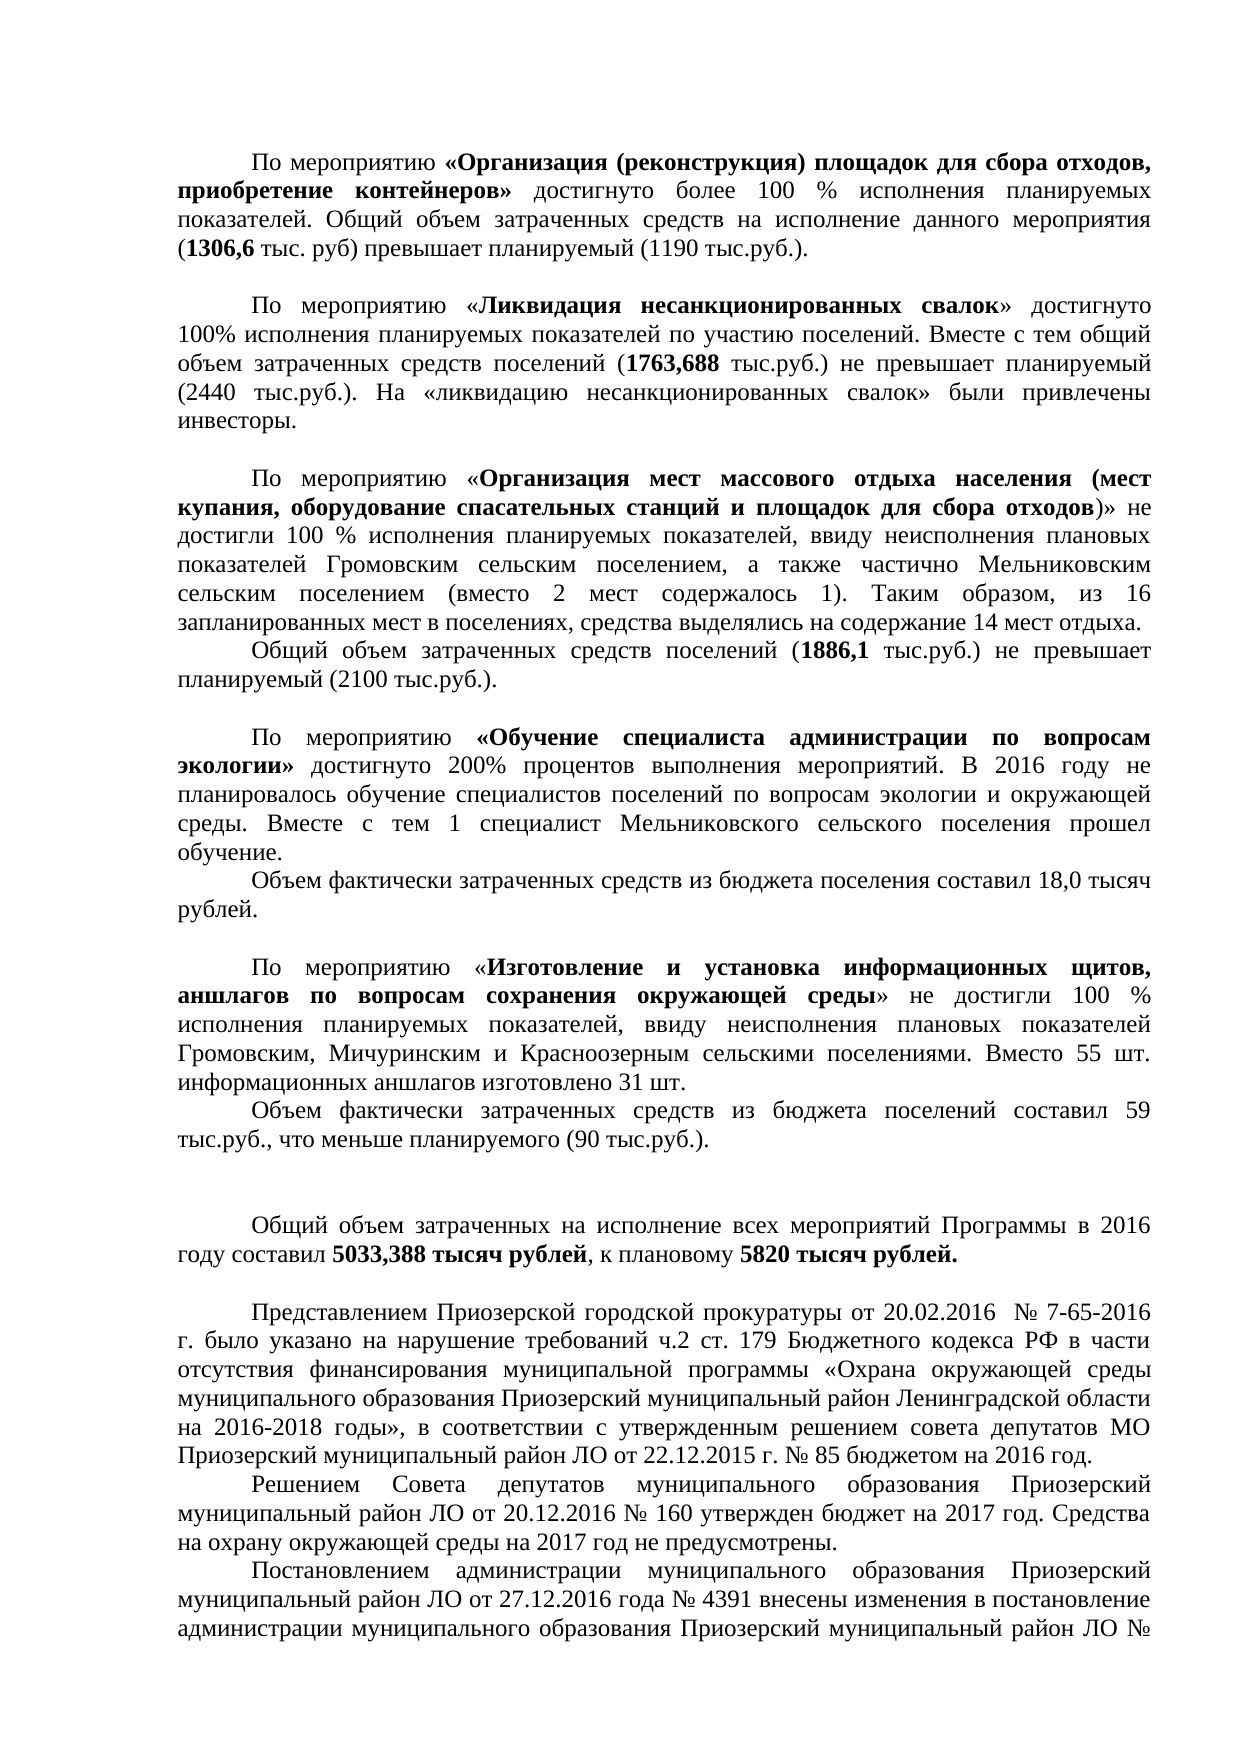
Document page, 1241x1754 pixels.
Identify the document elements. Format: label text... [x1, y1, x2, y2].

text Решением Совета депутатов муниципального образования Приозерский муниципальный район ЛО от 20.12.2016 № 160 утвержден бюджет на 2017 год. Средства на охрану окружающей среды на 2017 год не предусмотрены. [177, 1469, 1152, 1556]
text Общий объем затраченных средств поселений (1886,1 тыс.руб.) не превышает планируемый (2100 тыс.руб.). [177, 636, 1152, 693]
text По мероприятию «Организация (реконструкция) площадок для сбора отходов, приобретение контейнеров» достигнуто более 100 % исполнения планируемых показателей. Общий объем затраченных средств на исполнение данного мероприятия (1306,6 тыс. руб) превышает планируемый (1190 тыс.руб.). [177, 147, 1152, 262]
text Представлением Приозерской городской прокуратуры от 20.02.2016 № 7-65-2016 г. было указано на нарушение требований ч.2 ст. 179 Бюджетного кодекса РФ в части отсутствия финансирования муниципальной программы «Охрана окружающей среды муниципального образования Приозерский муниципальный район Ленинградской области на 2016-2018 годы», в соответствии с утвержденным решением совета депутатов МО Приозерский муниципальный район ЛО от 22.12.2015 г. № 85 бюджетом на 2016 год. [177, 1297, 1152, 1469]
text По мероприятию «Ликвидация несанкционированных свалок» достигнуто 100% исполнения планируемых показателей по участию поселений. Вместе с тем общий объем затраченных средств поселений (1763,688 тыс.руб.) не превышает планируемый (2440 тыс.руб.). На «ликвидацию несанкционированных свалок» были привлечены инвесторы. [177, 291, 1152, 434]
text По мероприятию «Организация мест массового отдыха населения (мест купания, оборудование спасательных станций и площадок для сбора отходов)» не достигли 100 % исполнения планируемых показателей, ввиду неисполнения плановых показателей Громовским сельским поселением, а также частично Мельниковским сельским поселением (вместо 2 мест содержалось 1). Таким образом, из 16 запланированных мест в поселениях, средства выделялись на содержание 14 мест отдыха. [177, 463, 1152, 636]
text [177, 1556, 1152, 1642]
text По мероприятию «Обучение специалиста администрации по вопросам экологии» достигнуто 200% процентов выполнения мероприятий. В 2016 году не планировалось обучение специалистов поселений по вопросам экологии и окружающей среды. Вместе с тем 1 специалист Мельниковского сельского поселения прошел обучение. [177, 722, 1152, 866]
text Общий объем затраченных на исполнение всех мероприятий Программы в 2016 году составил 5033,388 тысяч рублей, к плановому 5820 тысяч рублей. [177, 1211, 1152, 1268]
text Объем фактически затраченных средств из бюджета поселений составил 59 тыс.руб., что меньше планируемого (90 тыс.руб.). [177, 1096, 1152, 1153]
text По мероприятию «Изготовление и установка информационных щитов, аншлагов по вопросам сохранения окружающей среды» не достигли 100 % исполнения планируемых показателей, ввиду неисполнения плановых показателей Громовским, Мичуринским и Красноозерным сельскими поселениями. Вместо 55 шт. информационных аншлагов изготовлено 31 шт. [177, 952, 1152, 1096]
text Объем фактически затраченных средств из бюджета поселения составил 18,0 тысяч рублей. [177, 866, 1152, 923]
